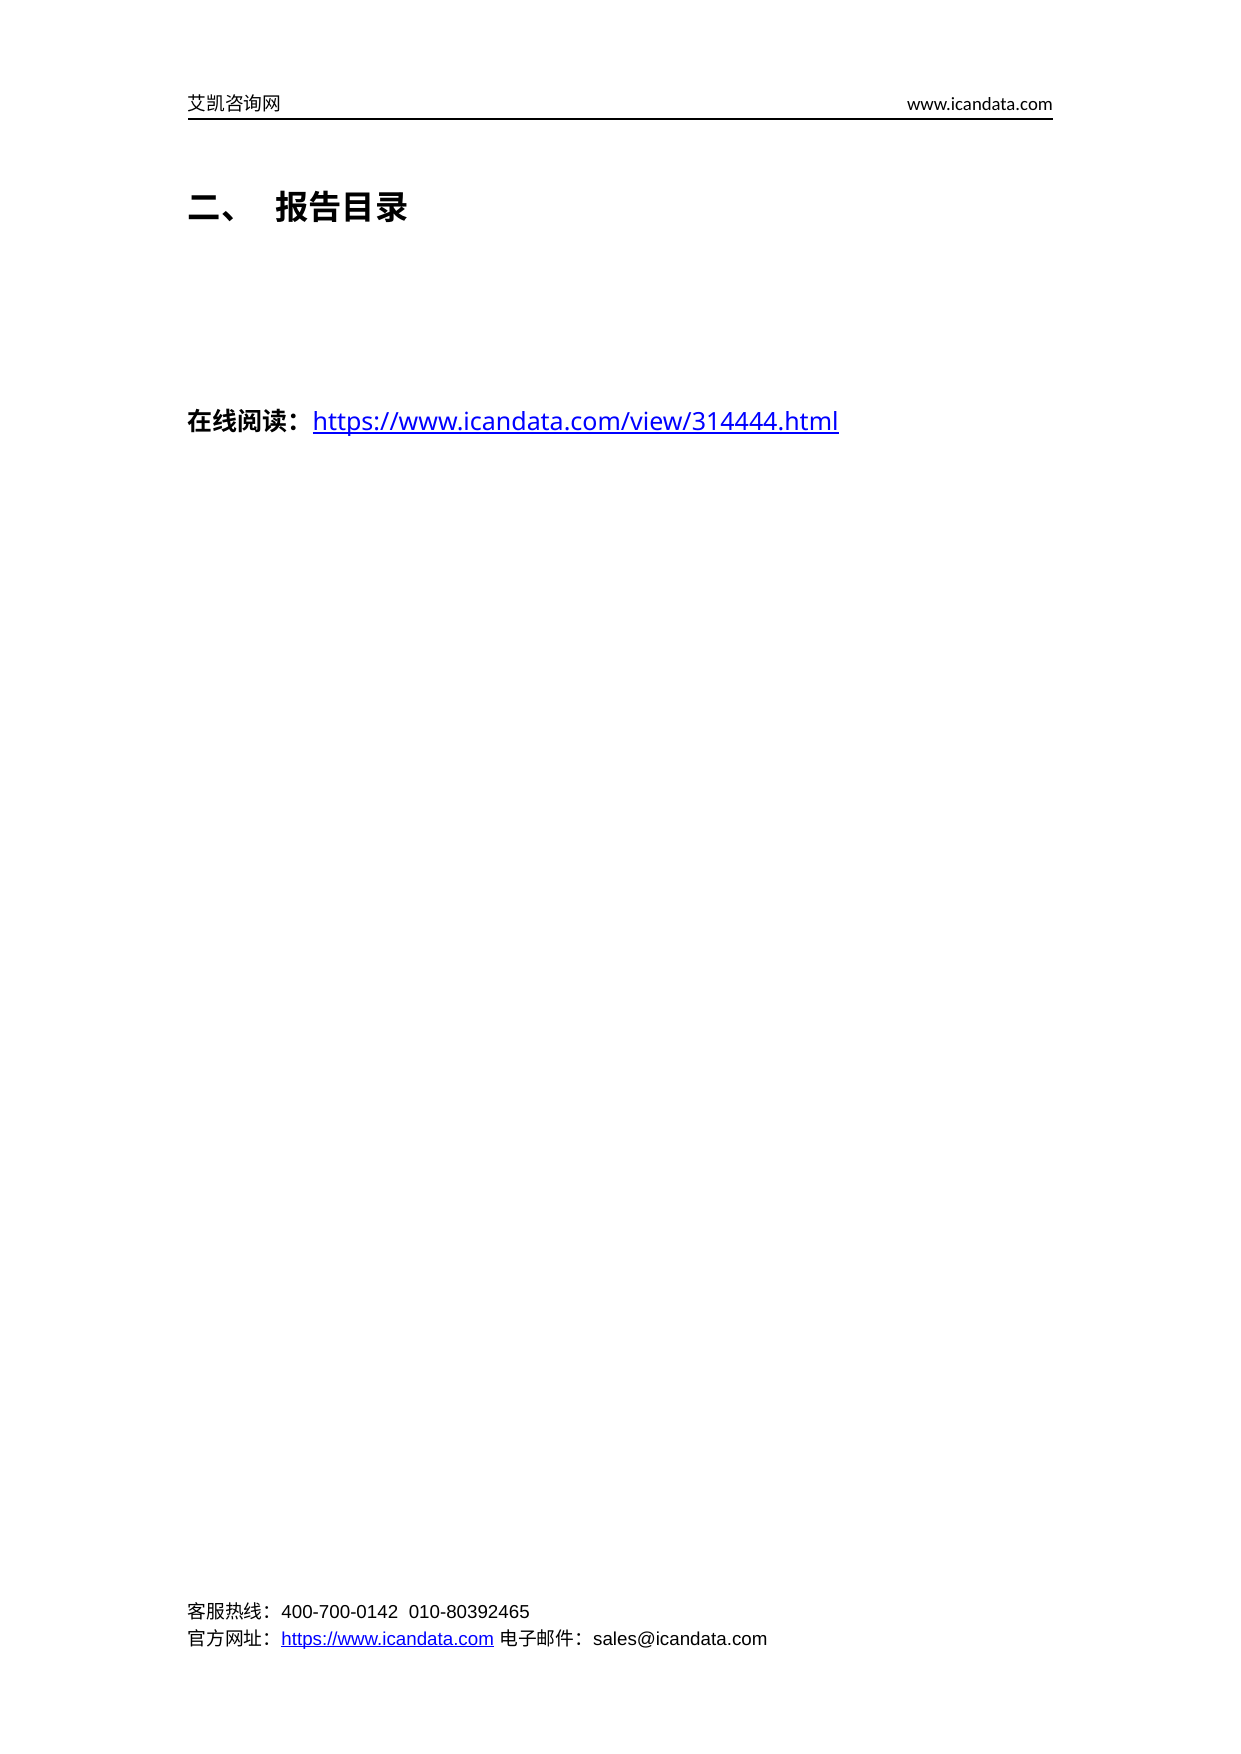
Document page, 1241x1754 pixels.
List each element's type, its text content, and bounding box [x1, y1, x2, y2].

text 在线阅读：https://www.icandata.com/view/314444.html [187, 387, 1053, 452]
subtitle 报告目录 [187, 172, 1053, 237]
